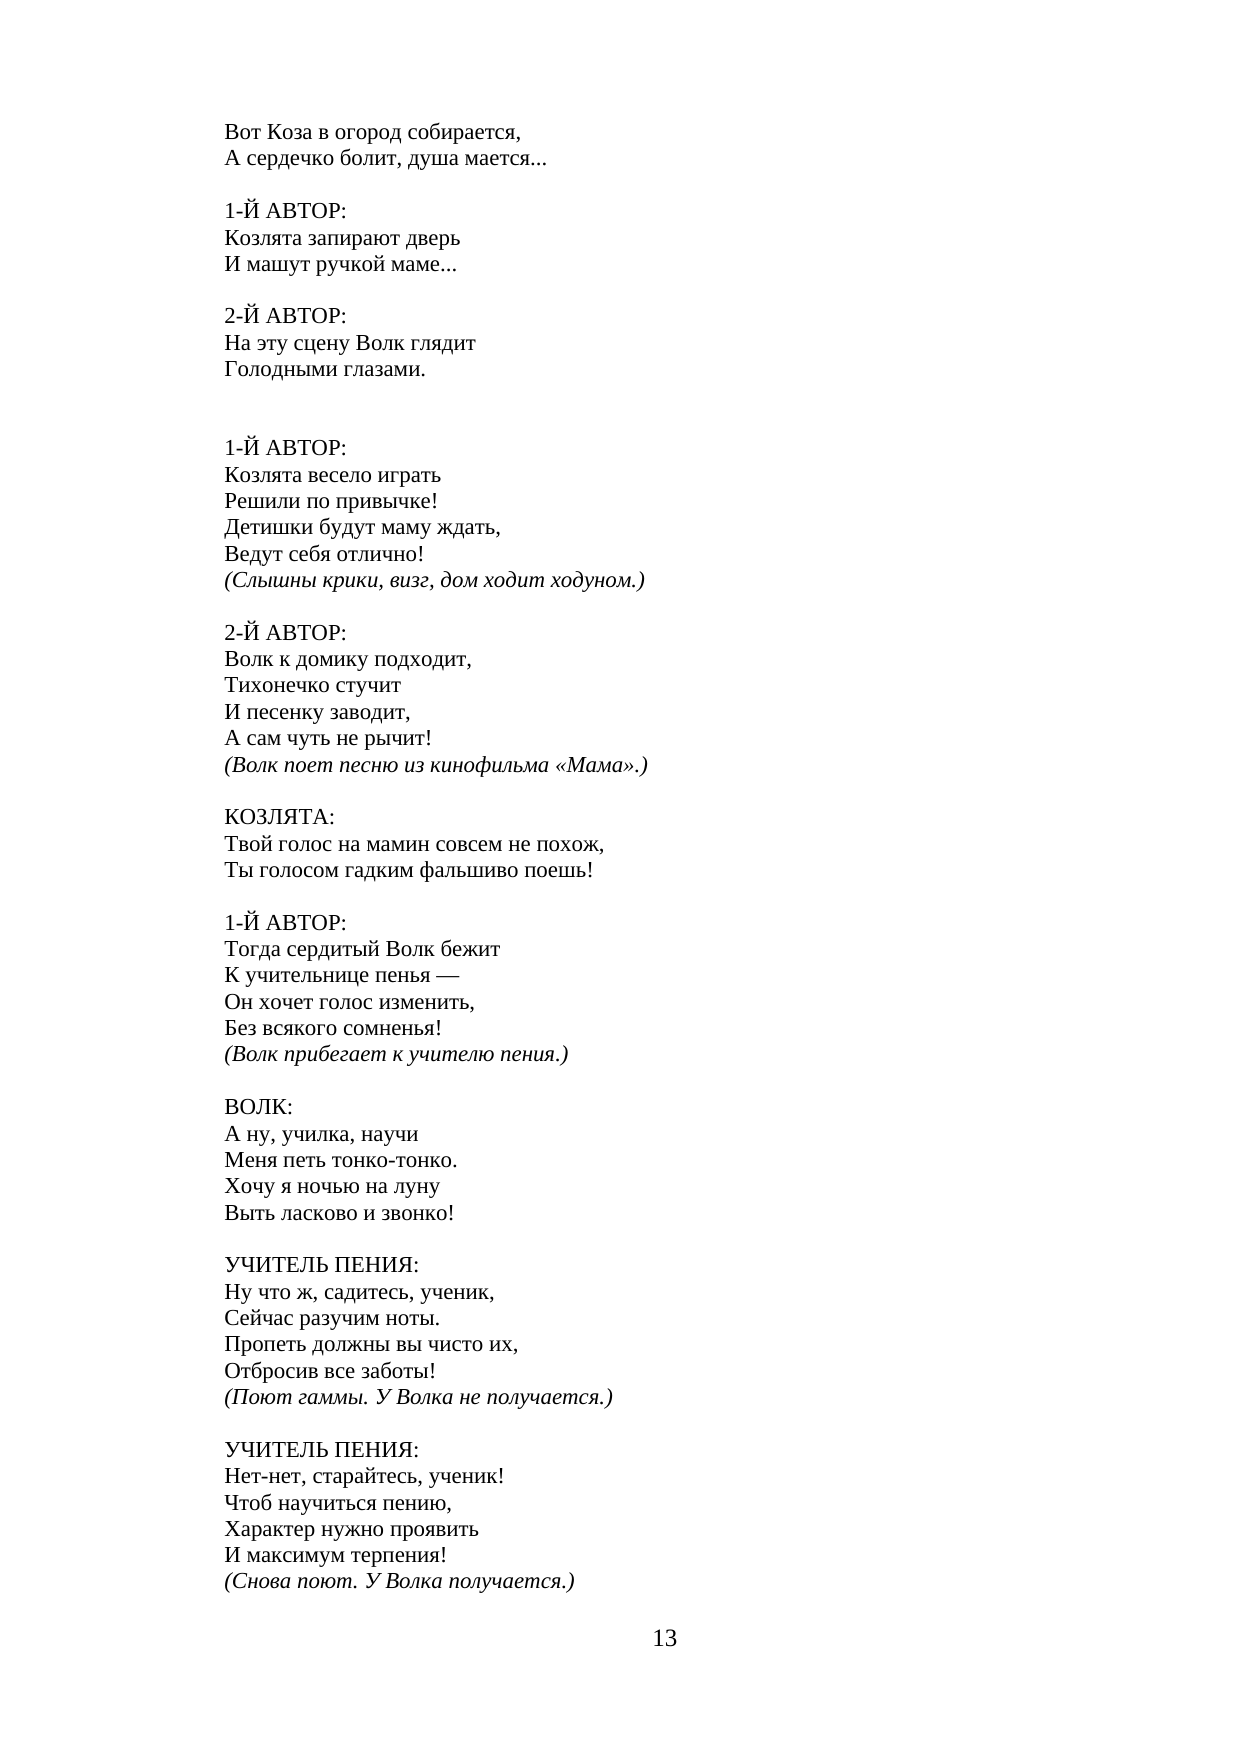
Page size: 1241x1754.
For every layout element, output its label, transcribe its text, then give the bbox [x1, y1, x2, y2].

text Характер нужно проявить [177, 1515, 1152, 1541]
text (Волк поет песню из кинофильма «Мама».) [177, 751, 1152, 777]
text 1-Й АВТОР: [177, 909, 1152, 935]
text К учительнице пенья — [177, 961, 1152, 988]
text И песенку заводит, [177, 698, 1152, 724]
text Отбросив все заботы! [177, 1357, 1152, 1383]
text Ведут себя отлично! [177, 540, 1152, 566]
text Он хочет голос изменить, [177, 988, 1152, 1014]
text Козлята запирают дверь [177, 223, 1152, 250]
text (Снова поют. У Волка получается.) [177, 1568, 1152, 1594]
text Детишки будут маму ждать, [177, 513, 1152, 540]
text Ну что ж, садитесь, ученик, [177, 1278, 1152, 1304]
text Твой голос на мамин совсем не похож, [177, 830, 1152, 856]
text Волк к домику подходит, [177, 645, 1152, 672]
text Тогда сердитый Волк бежит [177, 935, 1152, 961]
text ВОЛК: [177, 1093, 1152, 1119]
text И максимум терпения! [177, 1541, 1152, 1568]
text А сердечко болит, душа мается... [177, 144, 1152, 171]
text Козлята весело играть [177, 461, 1152, 487]
text Нет-нет, старайтесь, ученик! [177, 1462, 1152, 1488]
text 1-Й АВТОР: [177, 197, 1152, 223]
text 2-Й АВТОР: [177, 619, 1152, 645]
text Вот Коза в огород собирается, [177, 118, 1152, 144]
text Хочу я ночью на луну [177, 1172, 1152, 1199]
text Решили по привычке! [177, 487, 1152, 513]
text 2-Й АВТОР: [177, 303, 1152, 329]
text (Слышны крики, визг, дом ходит ходуном.) [177, 566, 1152, 592]
text Выть ласково и звонко! [177, 1199, 1152, 1225]
text На эту сцену Волк глядит [177, 329, 1152, 355]
text Чтоб научиться пению, [177, 1488, 1152, 1515]
text (Поют гаммы. У Волка не получается.) [177, 1383, 1152, 1409]
text Меня петь тонко-тонко. [177, 1146, 1152, 1172]
text А сам чуть не рычит! [177, 724, 1152, 751]
text УЧИТЕЛЬ ПЕНИЯ: [177, 1436, 1152, 1462]
text Сейчас разучим ноты. [177, 1304, 1152, 1330]
text И машут ручкой маме... [177, 250, 1152, 276]
text 1-Й АВТОР: [177, 434, 1152, 461]
text Пропеть должны вы чисто их, [177, 1330, 1152, 1357]
text Без всякого сомненья! [177, 1014, 1152, 1041]
text Тихонечко стучит [177, 672, 1152, 698]
text (Волк прибегает к учителю пения.) [177, 1041, 1152, 1067]
text УЧИТЕЛЬ ПЕНИЯ: [177, 1251, 1152, 1278]
text Ты голосом гадким фальшиво поешь! [177, 856, 1152, 882]
text КОЗЛЯТА: [177, 803, 1152, 830]
text А ну, училка, научи [177, 1119, 1152, 1146]
text Голодными глазами. [177, 355, 1152, 382]
